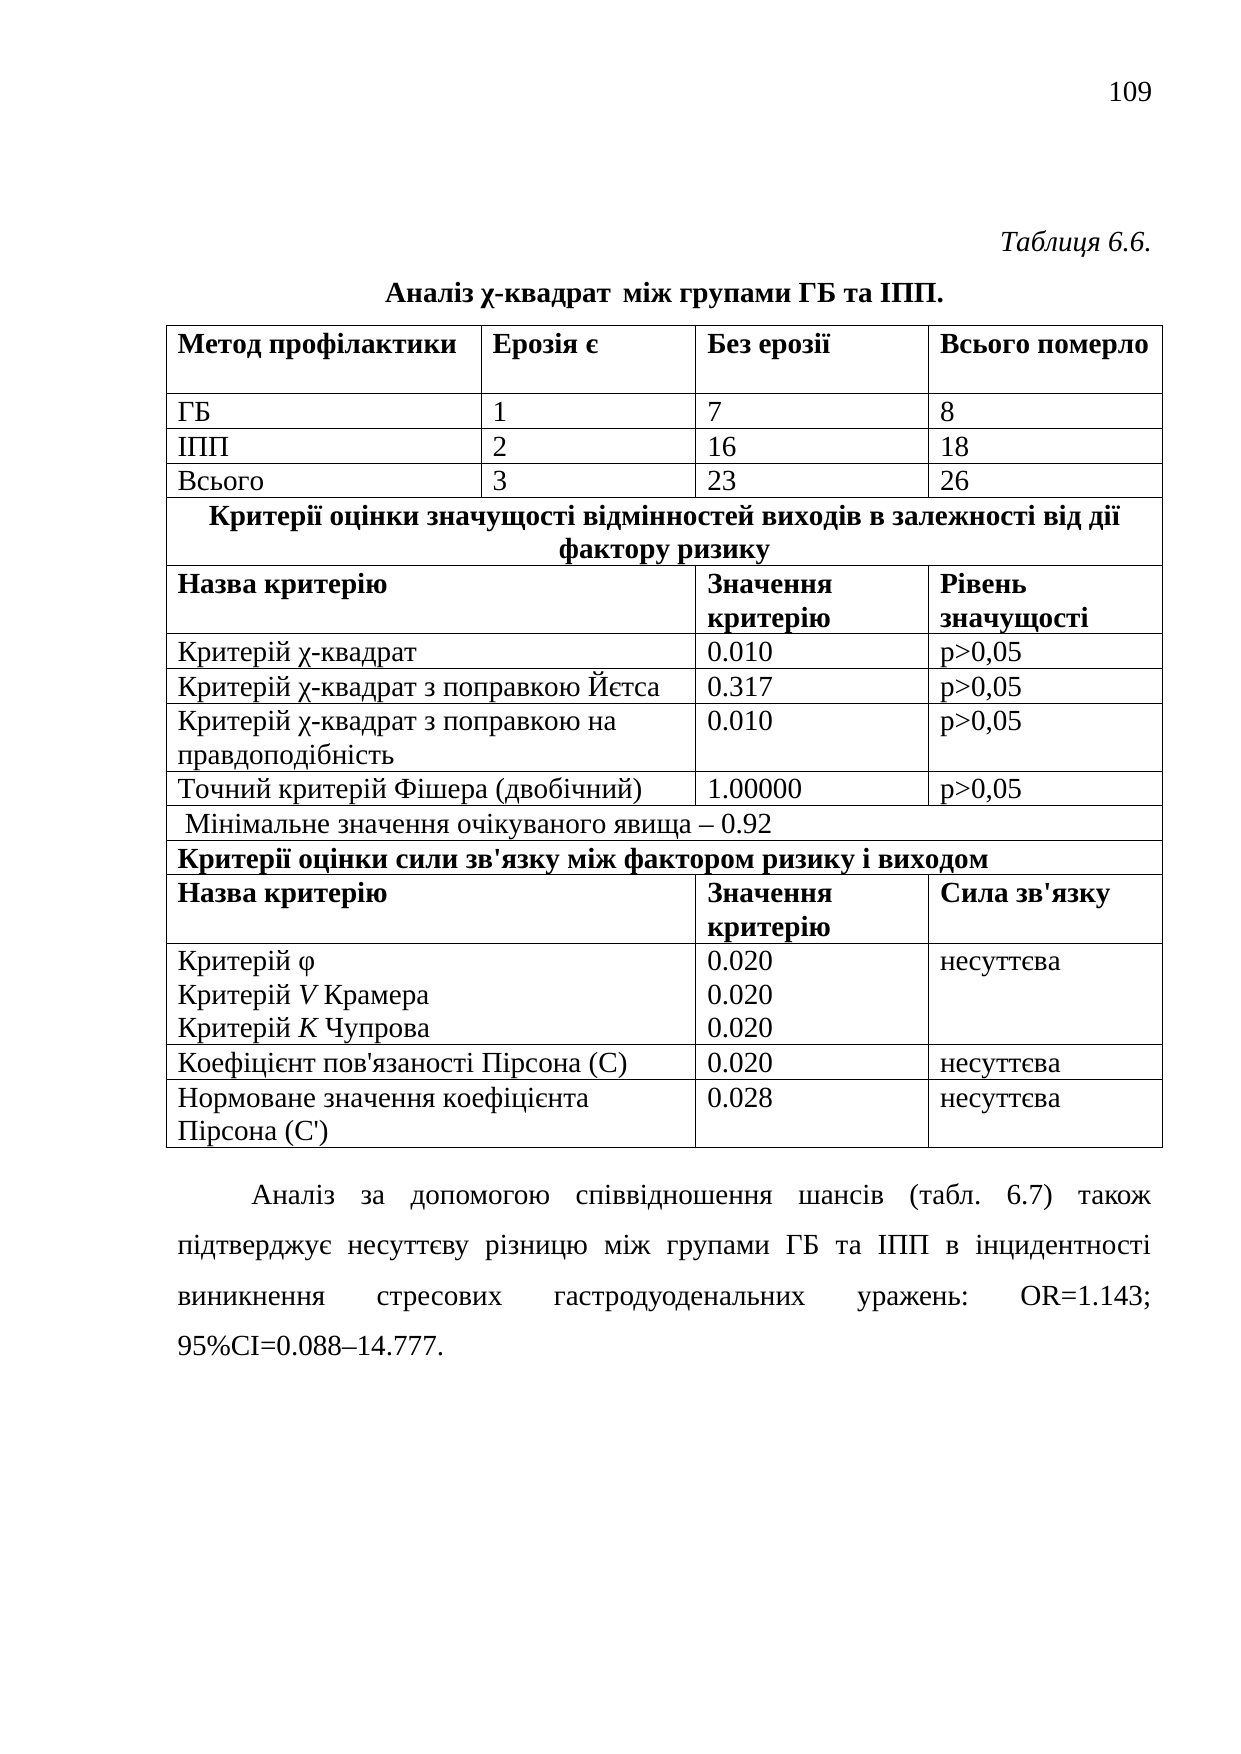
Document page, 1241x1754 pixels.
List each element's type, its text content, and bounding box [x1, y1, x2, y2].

table_cell 23 [696, 464, 928, 497]
table_cell 16 [696, 429, 928, 462]
table_cell 0.010 [696, 704, 928, 771]
table_cell 1.00000 [696, 772, 928, 805]
table_cell 18 [929, 429, 1162, 462]
subtitle Аналіз за допомогою співвідношення шансів (табл. 6.7) також підтверджує несуттєву різницю між групами ГБ та ІПП в інцидентності виникнення стресових гастродуоденальних уражень: OR=1.143; 95%CI=0.088–14.777. [177, 1177, 1152, 1362]
table_cell 0.317 [696, 669, 928, 702]
table_cell 0.020 0.020 0.020 [696, 944, 928, 1044]
table_cell несуттєва [929, 944, 1162, 1044]
table_cell Точний критерій Фішера (двобічний) [167, 772, 695, 805]
table_cell несуттєва [929, 1080, 1162, 1147]
table_cell p>0,05 [929, 772, 1162, 805]
table_cell Значення критерію [696, 875, 928, 942]
table_cell 0.020 [696, 1045, 928, 1079]
table_cell Критерії оцінки значущості відмінностей виходів в залежності від дії фактору ризику [167, 498, 1162, 565]
table_cell 26 [929, 464, 1162, 497]
table_cell Назва критерію [167, 875, 695, 942]
table_cell 0.028 [696, 1080, 928, 1147]
table_cell ГБ [167, 394, 481, 428]
table_cell Критерій χ-квадрат з поправкою на правдоподібність [167, 704, 695, 771]
table_cell Нормоване значення коефіцієнта Пірсона (C') [167, 1080, 695, 1147]
table_cell Мінімальне значення очікуваного явища – 0.92 [167, 806, 1162, 840]
table_cell ІПП [167, 429, 481, 462]
text Аналіз χ-квадрат між групами ГБ та ІПП. [177, 275, 1152, 308]
table_cell 3 [482, 464, 695, 497]
table_cell несуттєва [929, 1045, 1162, 1079]
text Таблиця 6.6. [177, 224, 1152, 258]
table_cell p>0,05 [929, 669, 1162, 702]
table_cell Критерій χ-квадрат [167, 634, 695, 668]
table_cell Всього [167, 464, 481, 497]
table_cell p>0,05 [929, 704, 1162, 771]
table_cell Критерії оцінки сили зв'язку між фактором ризику і виходом [167, 841, 1162, 874]
table_cell Рівень значущості [929, 566, 1162, 633]
table_header Ерозія є [482, 326, 695, 393]
table_cell Критерій χ-квадрат з поправкою Йєтса [167, 669, 695, 702]
table_header Всього померло [929, 326, 1162, 393]
table_cell 1 [482, 394, 695, 428]
table_cell 8 [929, 394, 1162, 428]
table_cell Сила зв'язку [929, 875, 1162, 942]
table_cell Коефіцієнт пов'язаності Пірсона (С) [167, 1045, 695, 1079]
table_cell Значення критерію [696, 566, 928, 633]
table_header Метод профілактики [167, 326, 481, 393]
table_cell p>0,05 [929, 634, 1162, 668]
table_cell Критерій φ Критерій V Крамера Критерій К Чупрова [167, 944, 695, 1044]
table_header Без ерозії [696, 326, 928, 393]
table_cell Назва критерію [167, 566, 695, 633]
table_cell 0.010 [696, 634, 928, 668]
table_cell 2 [482, 429, 695, 462]
table_cell 7 [696, 394, 928, 428]
